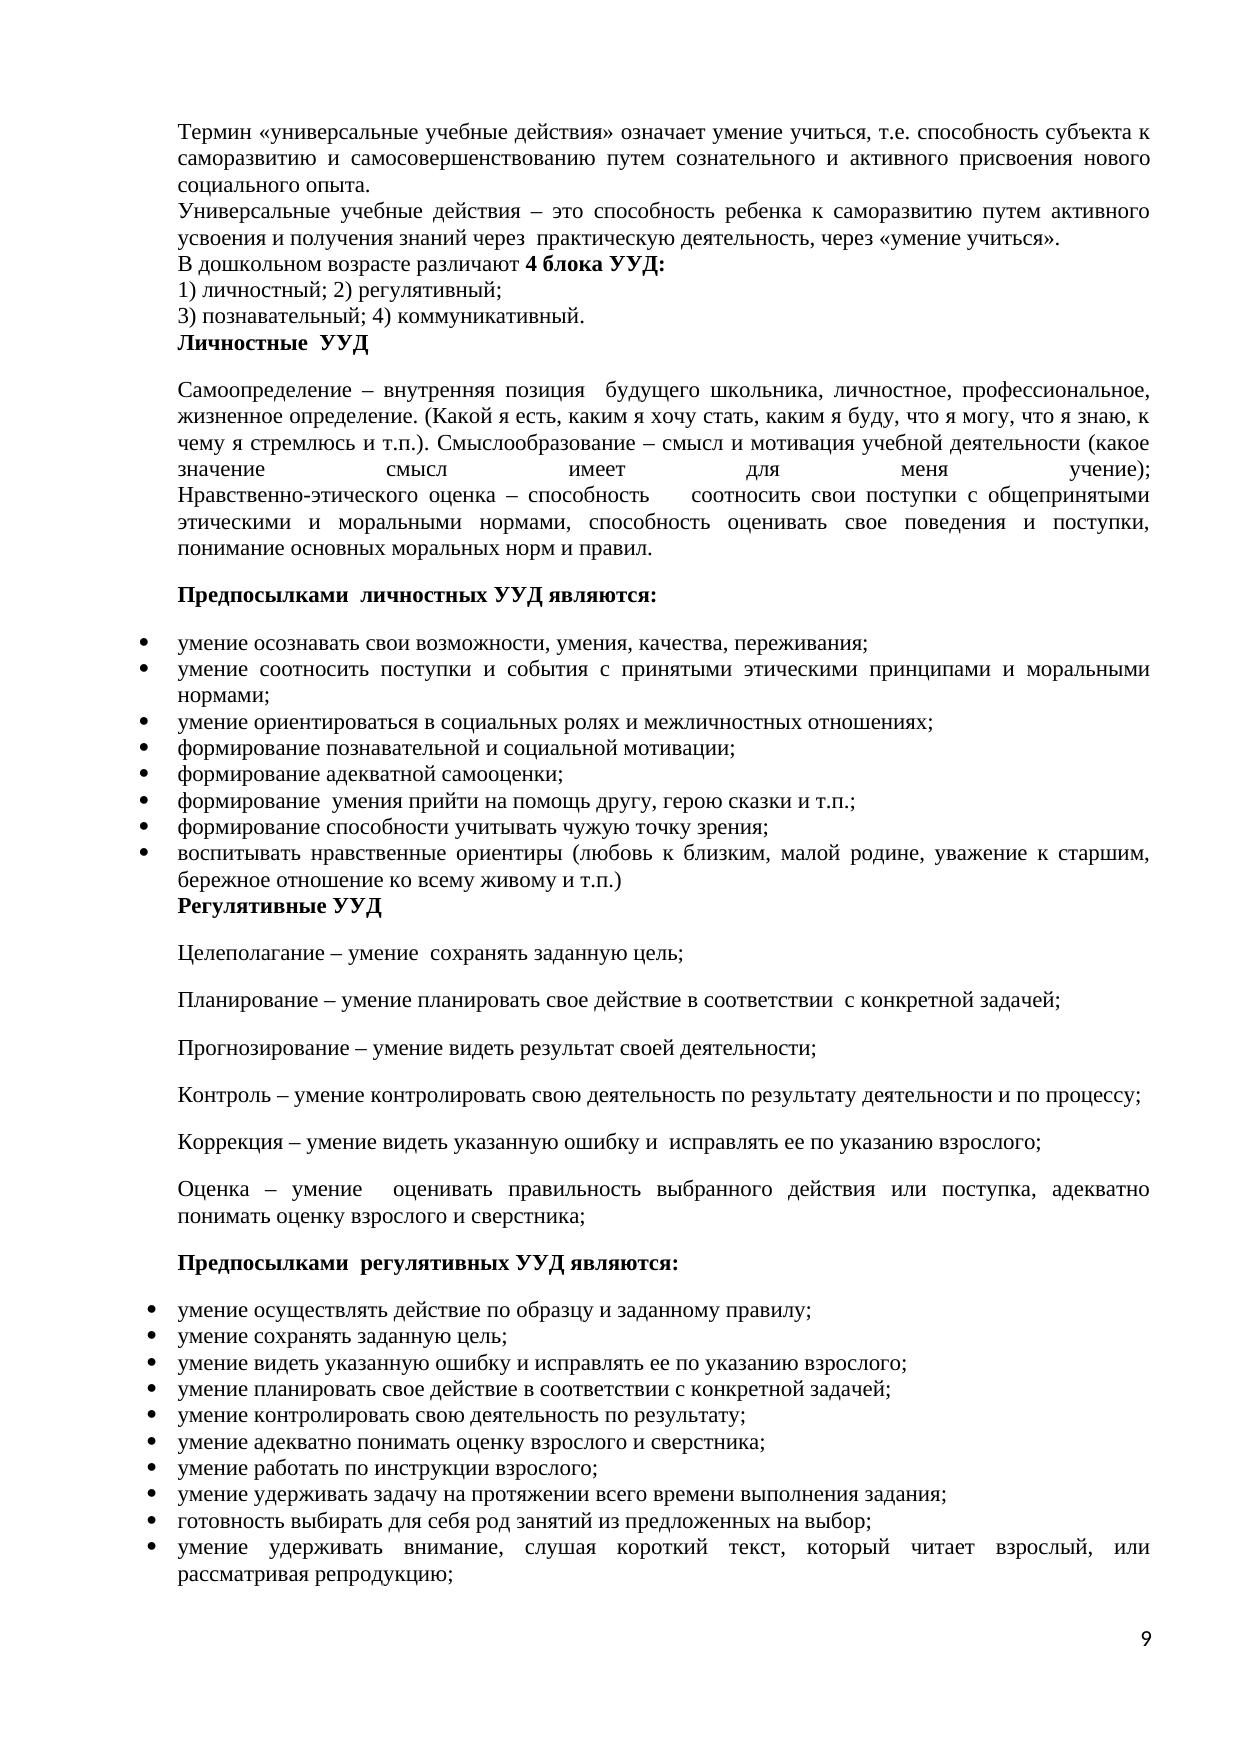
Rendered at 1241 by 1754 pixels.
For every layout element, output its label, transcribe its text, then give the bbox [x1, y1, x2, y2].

list умение осуществлять действие по образцу и заданному правилу; [148, 1296, 1152, 1322]
text 1) личностный; 2) регулятивный; [177, 276, 1152, 303]
text Планирование – умение планировать свое действие в соответствии с конкретной задачей; [177, 987, 1152, 1013]
text Регулятивные УУД [177, 892, 1152, 918]
list умение удерживать внимание, слушая короткий текст, который читает взрослый, или рассматривая репродукцию; [148, 1533, 1152, 1586]
text Оценка – умение оценивать правильность выбранного действия или поступка, адекватно понимать оценку взрослого и сверстника; [177, 1175, 1152, 1228]
list воспитывать нравственные ориентиры (любовь к близким, малой родине, уважение к старшим, бережное отношение ко всему живому и т.п.) [140, 839, 1152, 892]
text Коррекция – умение видеть указанную ошибку и исправлять ее по указанию взрослого; [177, 1128, 1152, 1154]
text 3) познавательный; 4) коммуникативный. [177, 303, 1152, 329]
list формирование умения прийти на помощь другу, герою сказки и т.п.; [140, 787, 1152, 813]
text Предпосылками регулятивных УУД являются: [177, 1249, 1152, 1275]
list формирование адекватной самооценки; [140, 760, 1152, 787]
text В дошкольном возрасте различают 4 блока УУД: [177, 250, 1152, 276]
list умение работать по инструкции взрослого; [148, 1454, 1152, 1481]
list умение удерживать задачу на протяжении всего времени выполнения задания; [148, 1481, 1152, 1507]
text Контроль – умение контролировать свою деятельность по результату деятельности и по процессу; [177, 1081, 1152, 1107]
text Целеполагание – умение сохранять заданную цель; [177, 939, 1152, 966]
text Личностные УУД [177, 329, 1152, 355]
list умение контролировать свою деятельность по результату; [148, 1401, 1152, 1428]
list формирование способности учитывать чужую точку зрения; [140, 813, 1152, 839]
list умение соотносить поступки и события с принятыми этическими принципами и моральными нормами; [140, 655, 1152, 708]
list умение адекватно понимать оценку взрослого и сверстника; [148, 1428, 1152, 1454]
list готовность выбирать для себя род занятий из предложенных на выбор; [148, 1507, 1152, 1533]
list умение планировать свое действие в соответствии с конкретной задачей; [148, 1375, 1152, 1401]
text Предпосылками личностных УУД являются: [177, 581, 1152, 608]
list умение осознавать свои возможности, умения, качества, переживания; [140, 629, 1152, 655]
list формирование познавательной и социальной мотивации; [140, 734, 1152, 760]
list умение ориентироваться в социальных ролях и межличностных отношениях; [140, 708, 1152, 734]
text Универсальные учебные действия – это способность ребенка к саморазвитию путем активного усвоения и получения знаний через практическую деятельность, через «умение учиться». [177, 197, 1152, 250]
text Термин «универсальные учебные действия» означает умение учиться, т.е. способность субъекта к саморазвитию и самосовершенствованию путем сознательного и активного присвоения нового социального опыта. [177, 118, 1152, 197]
text Прогнозирование – умение видеть результат своей деятельности; [177, 1034, 1152, 1060]
list умение видеть указанную ошибку и исправлять ее по указанию взрослого; [148, 1349, 1152, 1375]
list умение сохранять заданную цель; [148, 1322, 1152, 1349]
text Самоопределение – внутренняя позиция будущего школьника, личностное, профессиональное, жизненное определение. (Какой я есть, каким я хочу стать, каким я буду, что я могу, что я знаю, к чему я стремлюсь и т.п.). Смыслообразование – смысл и мотивация учебной деятельности (какое значение смысл имеет для меня учение); Нравственно-этического оценка – способность соотносить свои поступки с общепринятыми этическими и моральными нормами, способность оценивать свое поведения и поступки, понимание основных моральных норм и правил. [177, 376, 1152, 561]
